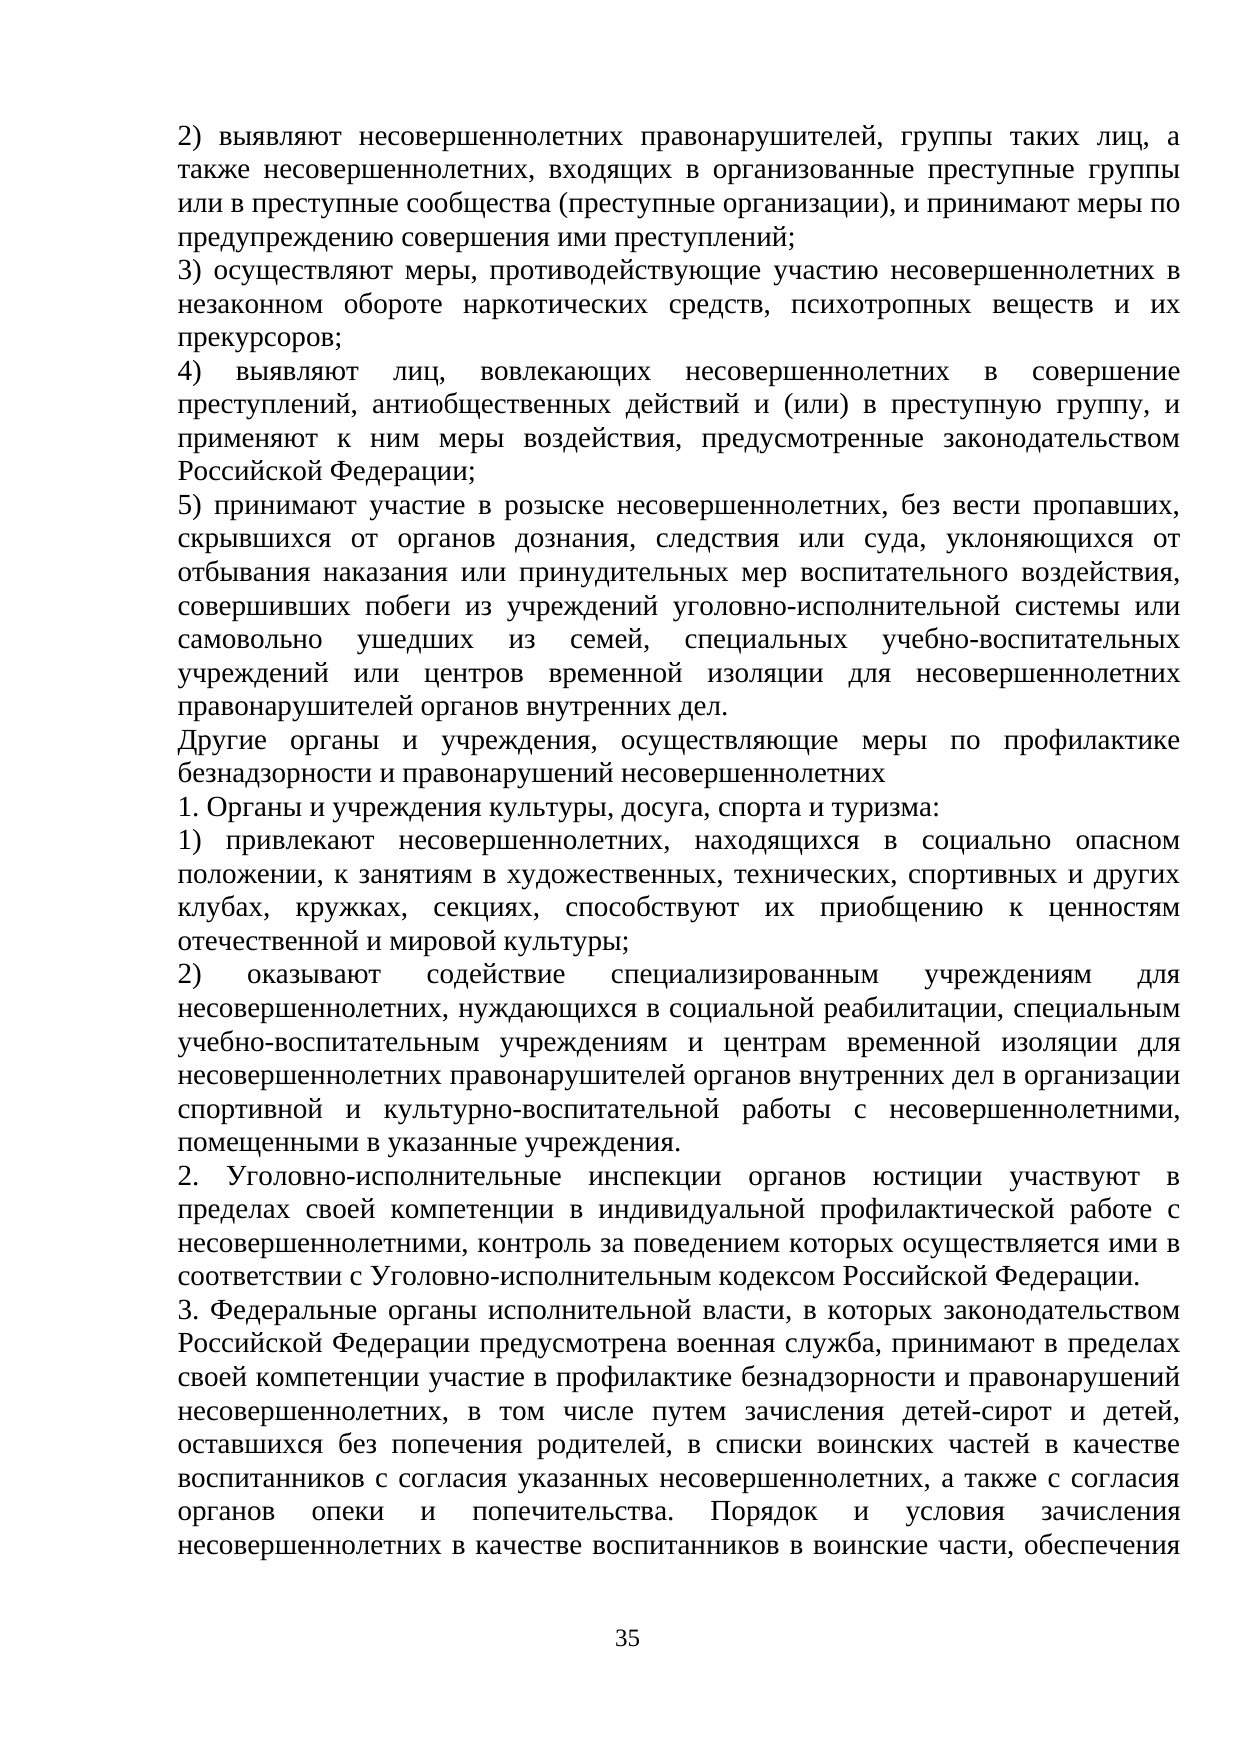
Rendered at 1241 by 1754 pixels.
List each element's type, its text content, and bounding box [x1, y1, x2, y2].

text 1) привлекают несовершеннолетних, находящихся в социально опасном положении, к занятиям в художественных, технических, спортивных и других клубах, кружках, секциях, способствуют их приобщению к ценностям отечественной и мировой культуры; [177, 822, 1181, 957]
text 1. Органы и учреждения культуры, досуга, спорта и туризма: [177, 789, 1181, 822]
text Другие органы и учреждения, осуществляющие меры по профилактике безнадзорности и правонарушений несовершеннолетних [177, 722, 1181, 789]
text 4) выявляют лиц, вовлекающих несовершеннолетних в совершение преступлений, антиобщественных действий и (или) в преступную группу, и применяют к ним меры воздействия, предусмотренные законодательством Российской Федерации; [177, 353, 1181, 487]
text 2. Уголовно-исполнительные инспекции органов юстиции участвуют в пределах своей компетенции в индивидуальной профилактической работе с несовершеннолетними, контроль за поведением которых осуществляется ими в соответствии с Уголовно-исполнительным кодексом Российской Федерации. [177, 1158, 1181, 1292]
text 2) оказывают содействие специализированным учреждениям для несовершеннолетних, нуждающихся в социальной реабилитации, специальным учебно-воспитательным учреждениям и центрам временной изоляции для несовершеннолетних правонарушителей органов внутренних дел в организации спортивной и культурно-воспитательной работы с несовершеннолетними, помещенными в указанные учреждения. [177, 957, 1181, 1158]
text 5) принимают участие в розыске несовершеннолетних, без вести пропавших, скрывшихся от органов дознания, следствия или суда, уклоняющихся от отбывания наказания или принудительных мер воспитательного воздействия, совершивших побеги из учреждений уголовно-исполнительной системы или самовольно ушедших из семей, специальных учебно-воспитательных учреждений или центров временной изоляции для несовершеннолетних правонарушителей органов внутренних дел. [177, 487, 1181, 722]
text 2) выявляют несовершеннолетних правонарушителей, группы таких лиц, а также несовершеннолетних, входящих в организованные преступные группы или в преступные сообщества (преступные организации), и принимают меры по предупреждению совершения ими преступлений; [177, 118, 1181, 252]
text 3) осуществляют меры, противодействующие участию несовершеннолетних в незаконном обороте наркотических средств, психотропных веществ и их прекурсоров; [177, 252, 1181, 353]
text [177, 1292, 1181, 1560]
